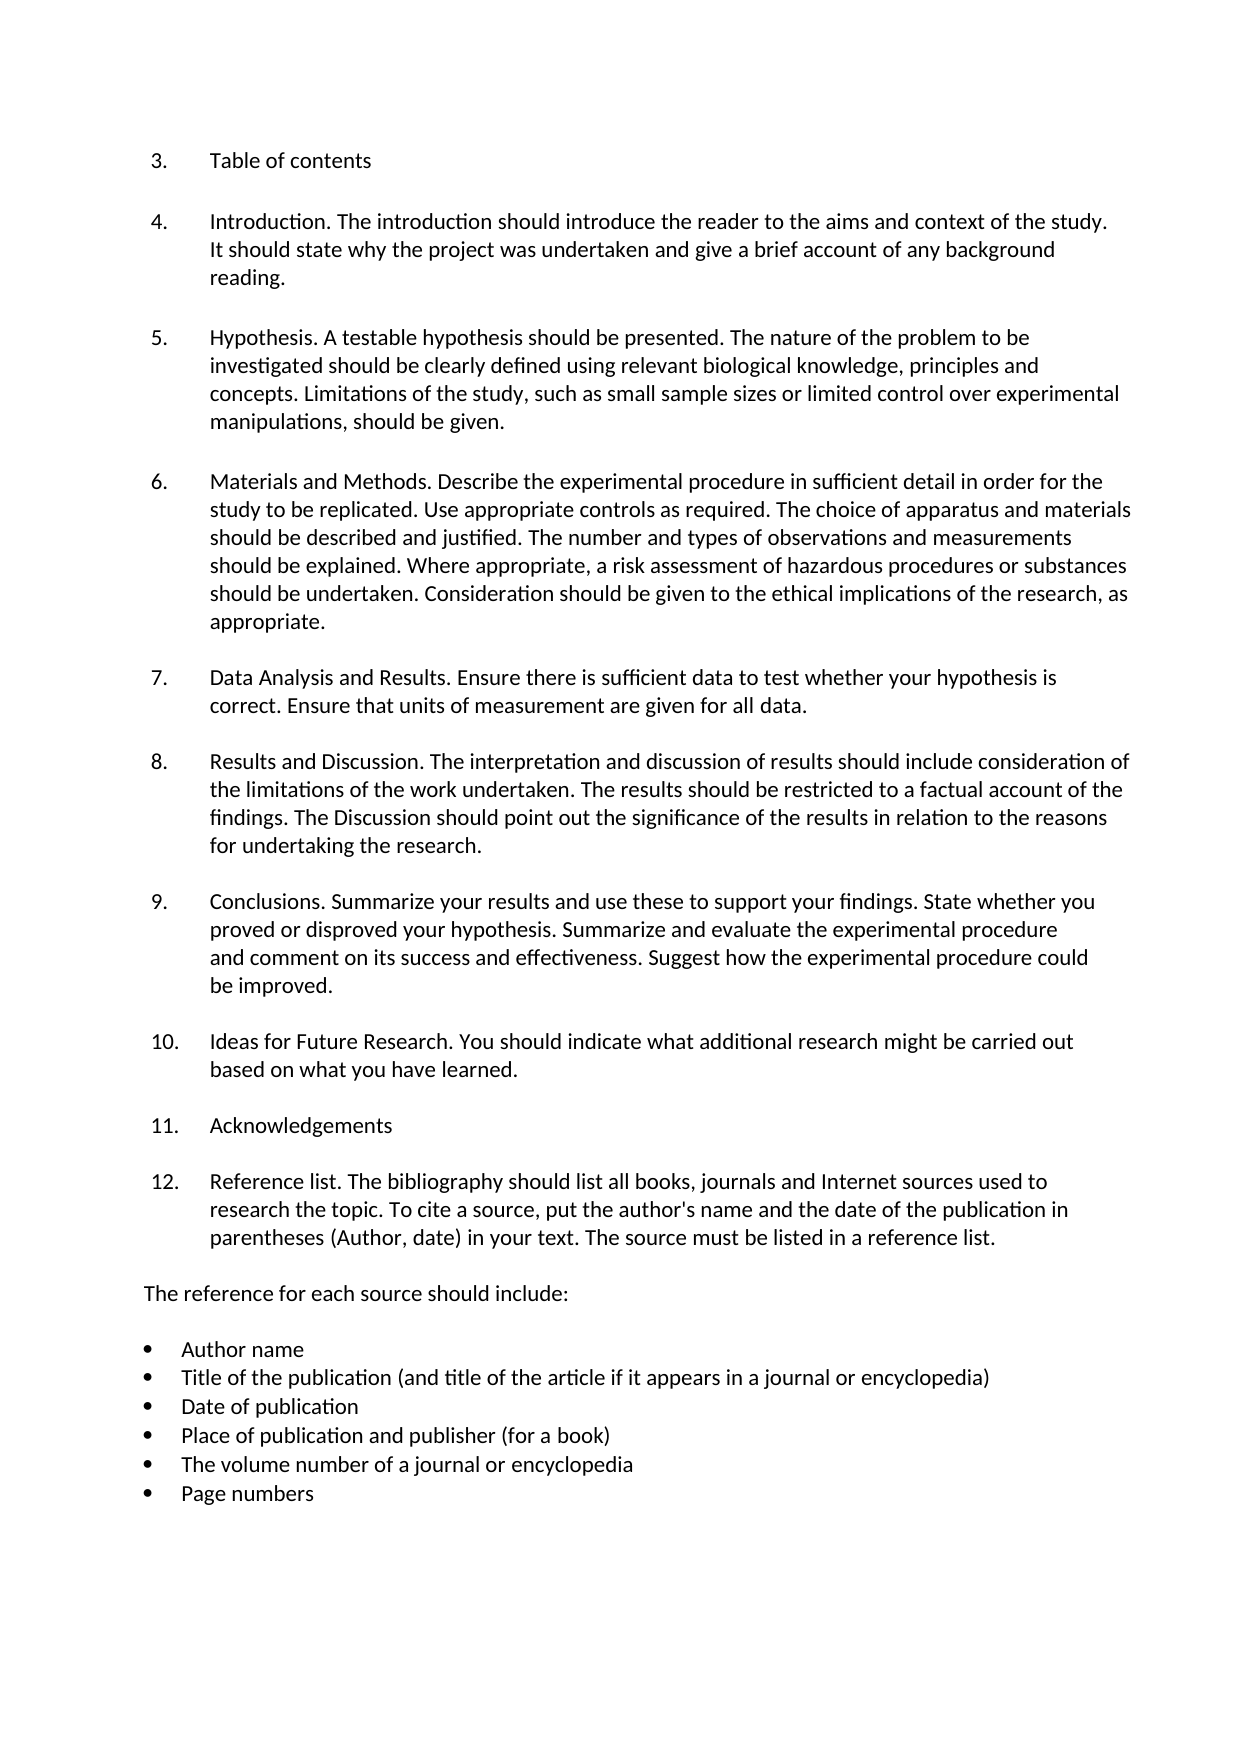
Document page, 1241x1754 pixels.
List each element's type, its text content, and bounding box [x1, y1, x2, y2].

list Table of contents [150, 147, 1194, 174]
list Title of the publication (and title of the article if it appears in a journal or encyclopedia) [143, 1363, 1194, 1391]
list Results and Discussion. The interpretation and discussion of results should include consideration of the limitations of the work undertaken. The results should be restricted to a factual account of the findings. The Discussion should point out the significance of the results in relation to the reasons for undertaking the research. [151, 747, 1139, 859]
text The reference for each source should include: [144, 1279, 1194, 1307]
list Page numbers [143, 1478, 1194, 1507]
list Hypothesis. A testable hypothesis should be presented. The nature of the problem to be investigated should be clearly defined using relevant biological knowledge, principles and concepts. Limitations of the study, such as small sample sizes or limited control over experimental manipulations, should be given. [151, 323, 1134, 435]
list Date of publication [143, 1391, 1194, 1420]
list Reference list. The bibliography should list all books, journals and Internet sources used to research the topic. To cite a source, put the author's name and the date of the publication in parentheses (Author, date) in your text. The source must be listed in a reference list. [151, 1167, 1107, 1251]
list Introduction. The introduction should introduce the reader to the aims and context of the study. It should state why the project was undertaken and give a brief account of any background reading. [151, 207, 1126, 291]
list Ideas for Future Research. You should indicate what additional research might be carried out based on what you have learned. [151, 1027, 1134, 1083]
list Place of publication and publisher (for a book) [143, 1420, 1194, 1449]
list Materials and Methods. Describe the experimental procedure in sufficient detail in order for the study to be replicated. Use appropriate controls as required. The choice of apparatus and materials should be described and justified. The number and types of observations and measurements should be explained. Where appropriate, a risk assessment of hazardous procedures or substances should be undertaken. Consideration should be given to the ethical implications of the research, as appropriate. [151, 467, 1139, 635]
list Data Analysis and Results. Ensure there is sufficient data to test whether your hypothesis is correct. Ensure that units of measurement are given for all data. [151, 663, 1134, 719]
list Author name [143, 1335, 1194, 1363]
list The volume number of a journal or encyclopedia [143, 1449, 1194, 1478]
list Conclusions. Summarize your results and use these to support your findings. State whether you proved or disproved your hypothesis. Summarize and evaluate the experimental procedure and comment on its success and effectiveness. Suggest how the experimental procedure could be improved. [151, 887, 1099, 999]
list Acknowledgements [150, 1111, 1194, 1139]
